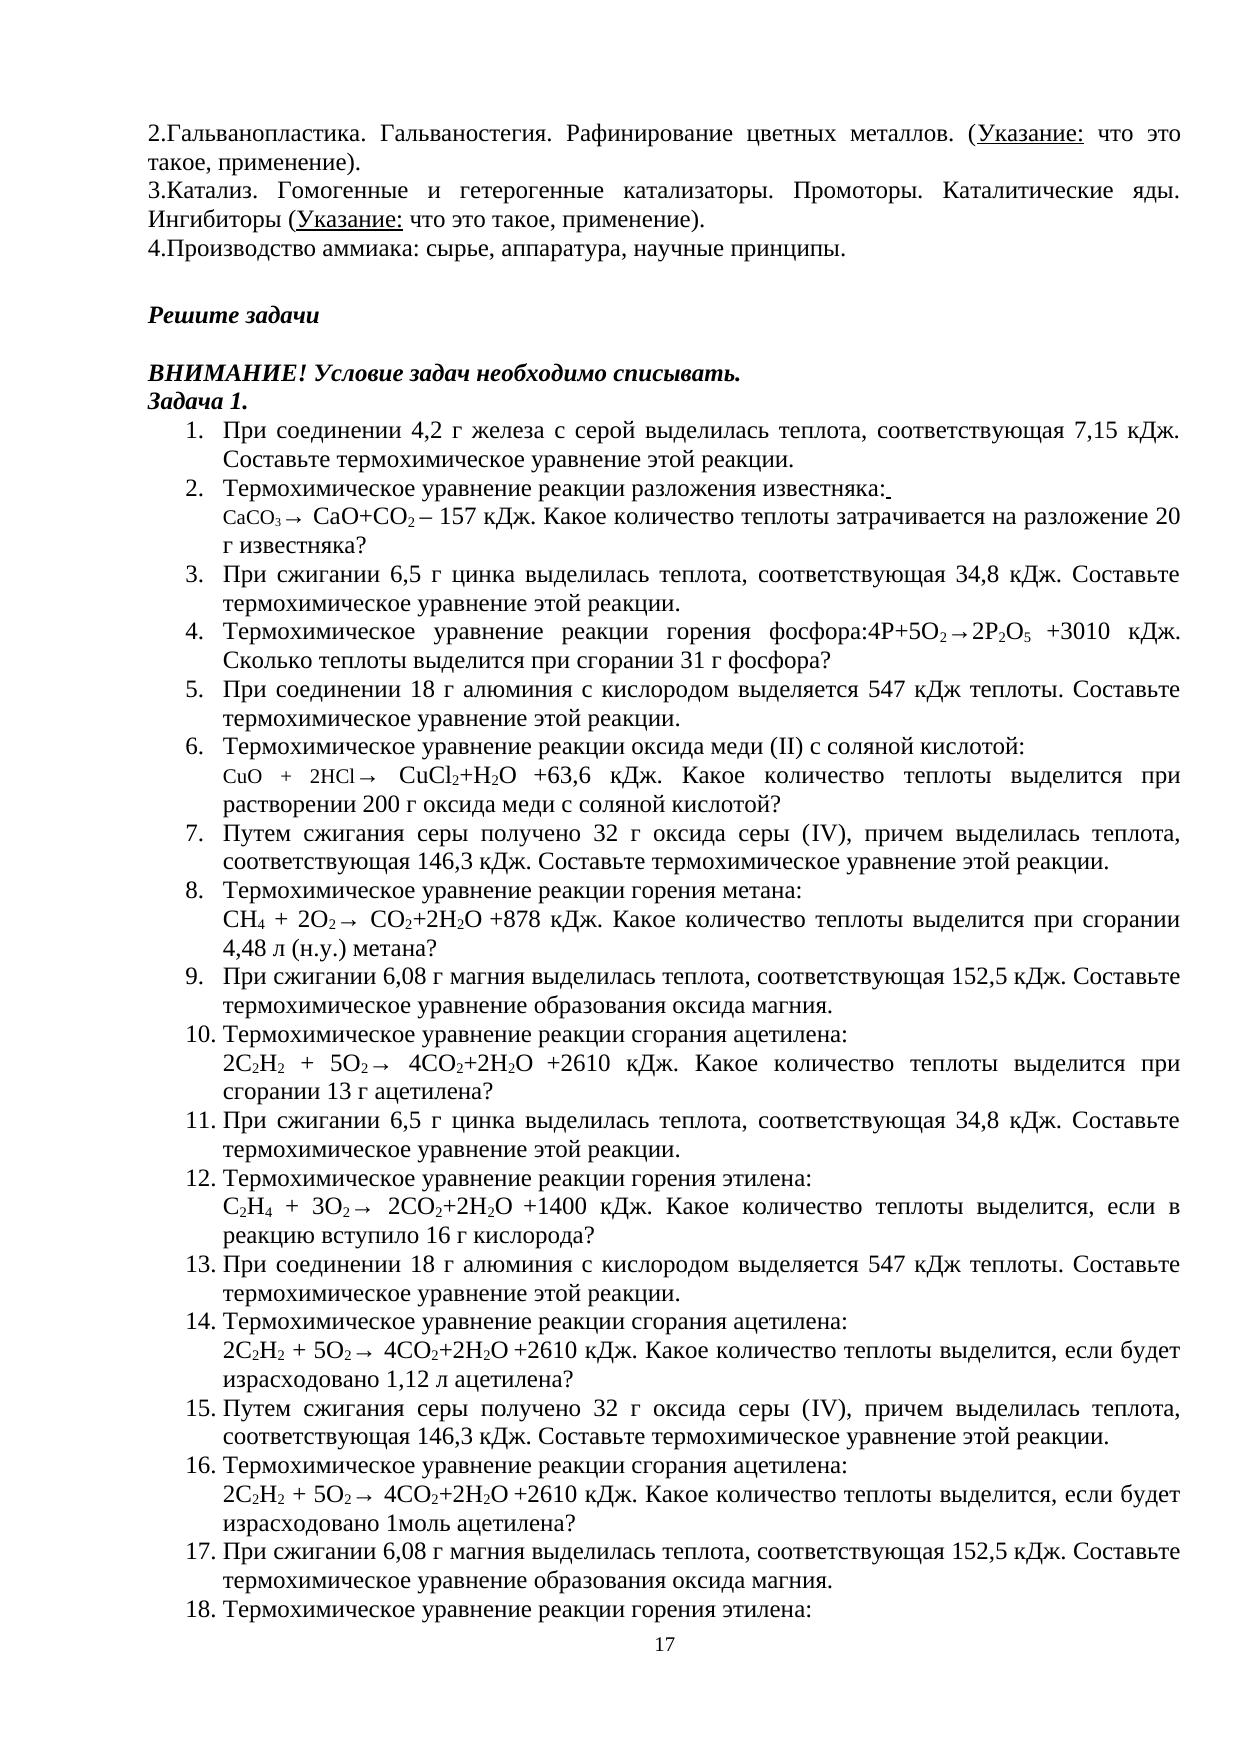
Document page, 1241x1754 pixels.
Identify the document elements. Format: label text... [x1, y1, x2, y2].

list При сжигании магния выделилась теплота, соответствующая 152,5 кДж. Составьте термохимическое уравнение образования оксида магния. [185, 961, 1181, 1019]
list Термохимическое уравнение реакции разложения известняка: [185, 473, 1181, 501]
list При соединении железа с серой выделилась теплота, соответствующая 7,15 кДж. Составьте термохимическое уравнение этой реакции. [185, 415, 1181, 473]
list Термохимическое уравнение реакции горения метана: [185, 875, 1181, 904]
text 3.Катализ. Гомогенные и гетерогенные катализаторы. Промоторы. Каталитические яды. Ингибиторы (Указание: что это такое, применение). [148, 176, 1181, 233]
text С2Н4 + 3О2→ 2СО2+2Н2О +1400 кДж. Какое количество теплоты выделится, если в реакцию вступило кислорода? [223, 1191, 1181, 1249]
text СuО + 2НСl→ СuCl2+Н2О +63,6 кДж. Какое количество теплоты выделится при растворении оксида меди с соляной кислотой? [223, 760, 1181, 818]
list Термохимическое уравнение реакции сгорания ацетилена: [185, 1019, 1181, 1048]
text СН4 + 2О2→ СО2+2Н2О +878 кДж. Какое количество теплоты выделится при сгорании (н.у.) метана? [223, 904, 1181, 961]
text 2С2Н2 + 5О2→ 4СО2+2Н2О +2610 кДж. Какое количество теплоты выделится, если будет израсходовано ацетилена? [223, 1335, 1181, 1393]
list При сжигании цинка выделилась теплота, соответствующая 34,8 кДж. Составьте термохимическое уравнение этой реакции. [185, 1105, 1181, 1163]
list При сжигании цинка выделилась теплота, соответствующая 34,8 кДж. Составьте термохимическое уравнение этой реакции. [185, 559, 1181, 616]
text Задача 1. [148, 386, 1181, 415]
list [185, 1594, 1181, 1623]
list При соединении алюминия с кислородом выделяется 547 кДж теплоты. Составьте термохимическое уравнение этой реакции. [185, 1249, 1181, 1306]
list Термохимическое уравнение реакции горения фосфора:4Р+5О2→2Р2О5 +3010 кДж. Сколько теплоты выделится при сгорании фосфора? [185, 616, 1181, 674]
text СаСО3→ СаO+СО2 – 157 кДж. Какое количество теплоты затрачивается на разложение известняка? [223, 501, 1181, 559]
text 4.Производство аммиака: сырье, аппаратура, научные принципы. [148, 233, 1181, 262]
text ВНИМАНИЕ! Условие задач необходимо списывать. [148, 358, 1181, 386]
list При соединении алюминия с кислородом выделяется 547 кДж теплоты. Составьте термохимическое уравнение этой реакции. [185, 674, 1181, 731]
list Путем сжигания серы получено оксида серы (IV), причем выделилась теплота, соответствующая 146,3 кДж. Составьте термохимическое уравнение этой реакции. [185, 818, 1181, 875]
text Решите задачи [148, 300, 1181, 329]
text 2.Гальванопластика. Гальваностегия. Рафинирование цветных металлов. (Указание: что это такое, применение). [148, 118, 1181, 176]
list Термохимическое уравнение реакции горения этилена: [185, 1163, 1181, 1191]
list Термохимическое уравнение реакции сгорания ацетилена: [185, 1306, 1181, 1335]
list Термохимическое уравнение реакции оксида меди (II) с соляной кислотой: [185, 731, 1181, 760]
list При сжигании магния выделилась теплота, соответствующая 152,5 кДж. Составьте термохимическое уравнение образования оксида магния. [185, 1536, 1181, 1594]
text 2С2Н2 + 5О2→ 4СО2+2Н2О +2610 кДж. Какое количество теплоты выделится, если будет израсходовано 1моль ацетилена? [223, 1479, 1181, 1536]
list Путем сжигания серы получено оксида серы (IV), причем выделилась теплота, соответствующая 146,3 кДж. Составьте термохимическое уравнение этой реакции. [185, 1393, 1181, 1450]
text 2С2Н2 + 5О2→ 4СО2+2Н2О +2610 кДж. Какое количество теплоты выделится при сгорании ацетилена? [223, 1048, 1181, 1105]
list Термохимическое уравнение реакции сгорания ацетилена: [185, 1450, 1181, 1479]
